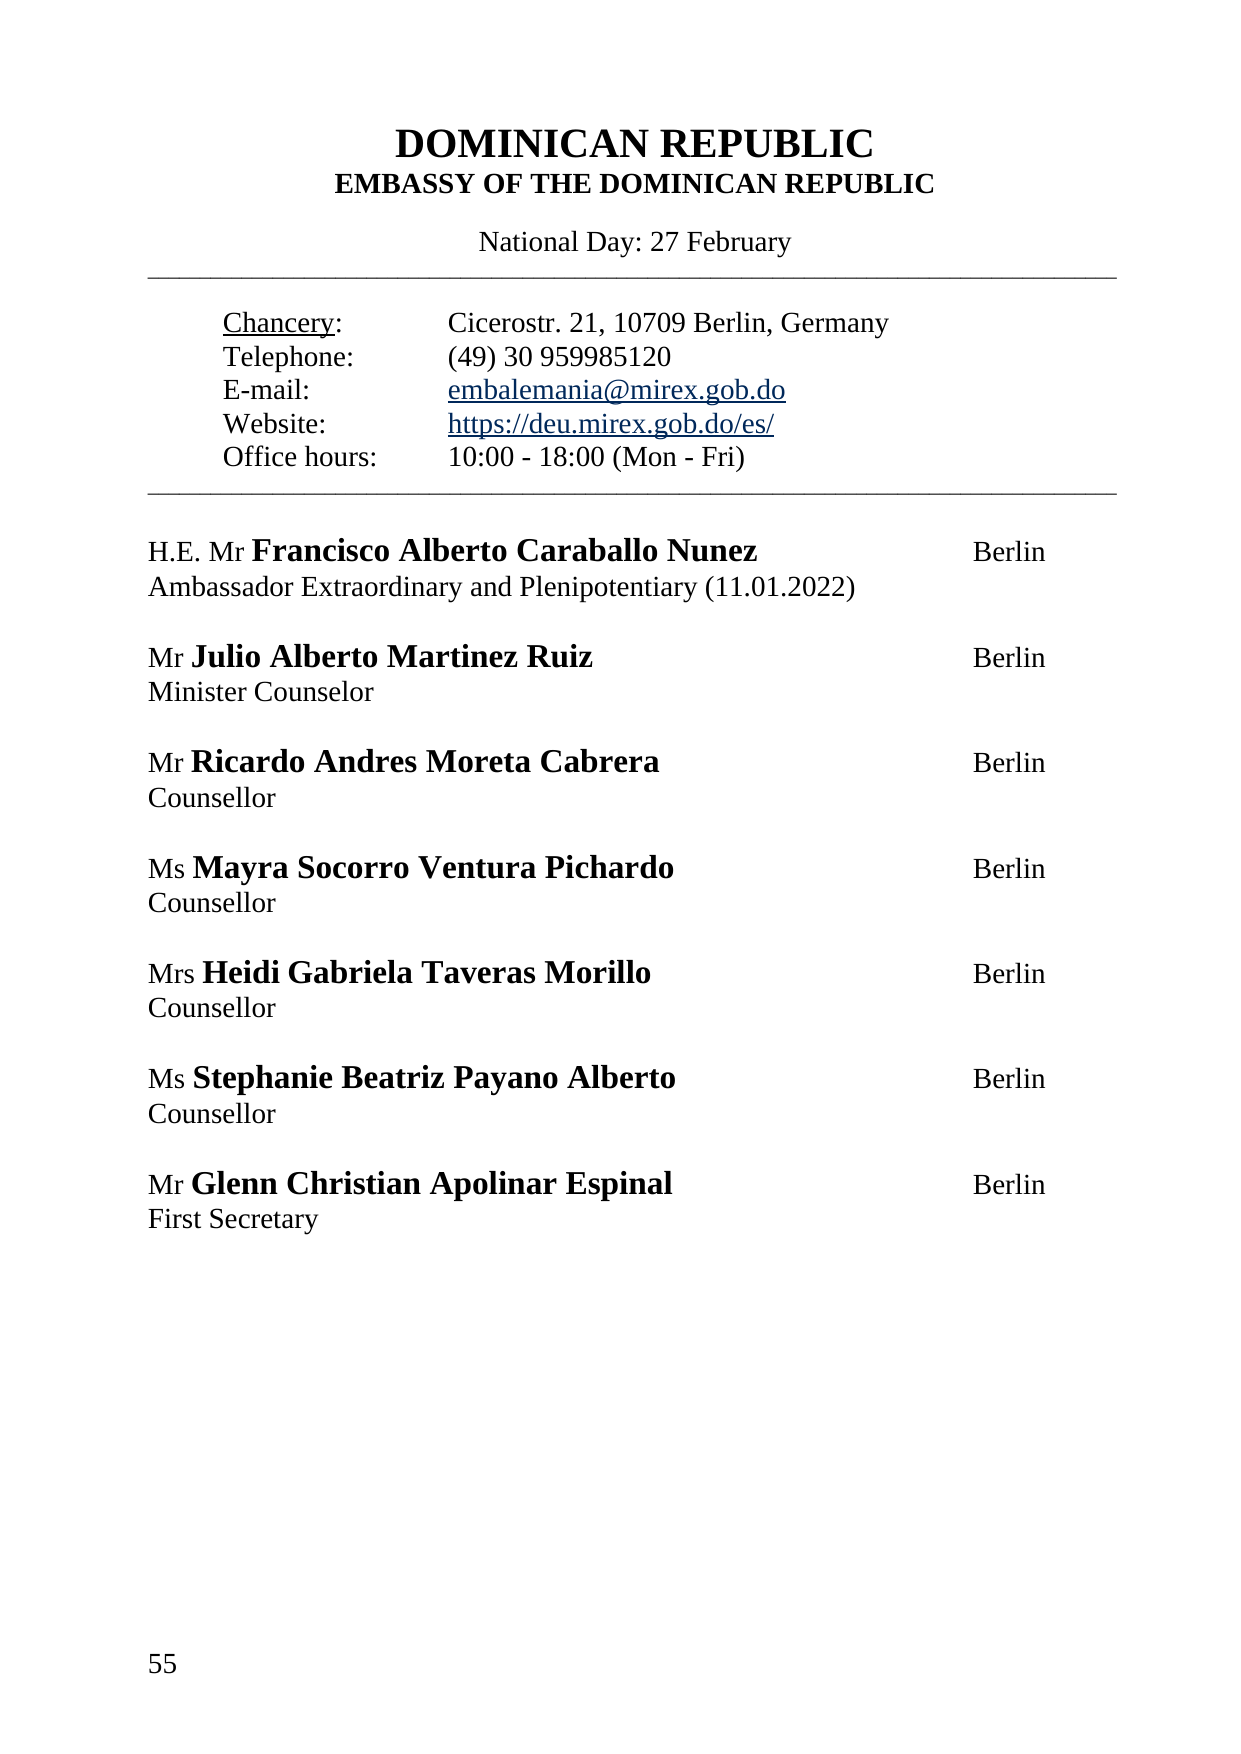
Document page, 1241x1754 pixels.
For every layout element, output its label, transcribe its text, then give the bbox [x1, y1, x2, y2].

text Website: https://deu.mirex.gob.do/es/ [148, 406, 1122, 439]
text E-mail: embalemania@mirex.gob.do [148, 372, 1122, 406]
text Counsellor [148, 780, 1122, 813]
text Counsellor [148, 885, 1122, 919]
text _____________________________________________________________________________________________ [148, 473, 1122, 497]
text Mr Ricardo Andres Moreta Cabrera Berlin [148, 741, 1122, 780]
text Mr Glenn Christian Apolinar Espinal Berlin [148, 1163, 1122, 1201]
text Office hours: 10:00 - 18:00 (Mon - Fri) [148, 439, 1122, 473]
text Mrs Heidi Gabriela Taveras Morillo Berlin [148, 952, 1122, 991]
text Ms Stephanie Beatriz Payano Alberto Berlin [148, 1058, 1122, 1096]
text Ms Mayra Socorro Ventura Pichardo Berlin [148, 847, 1122, 885]
subtitle DOMINICAN REPUBLIC [148, 118, 1122, 166]
text Mr Julio Alberto Martinez Ruiz Berlin [148, 636, 1122, 674]
text Minister Counselor [148, 674, 1122, 708]
text Counsellor [148, 1096, 1122, 1129]
text National Day: 27 February [148, 224, 1122, 257]
text H.E. Mr Francisco Alberto Caraballo Nunez Berlin [148, 531, 1122, 569]
text _____________________________________________________________________________________________ [148, 257, 1122, 281]
text Chancery: Cicerostr. 21, 10709 Berlin, Germany [148, 305, 1122, 339]
text Telephone: (49) 30 959985120 [148, 339, 1122, 372]
text Ambassador Extraordinary and Plenipotentiary (11.01.2022) [148, 569, 1122, 602]
text Counsellor [148, 991, 1122, 1024]
text EMBASSY OF THE DOMINICAN REPUBLIC [148, 166, 1122, 199]
text First Secretary [148, 1201, 1122, 1235]
